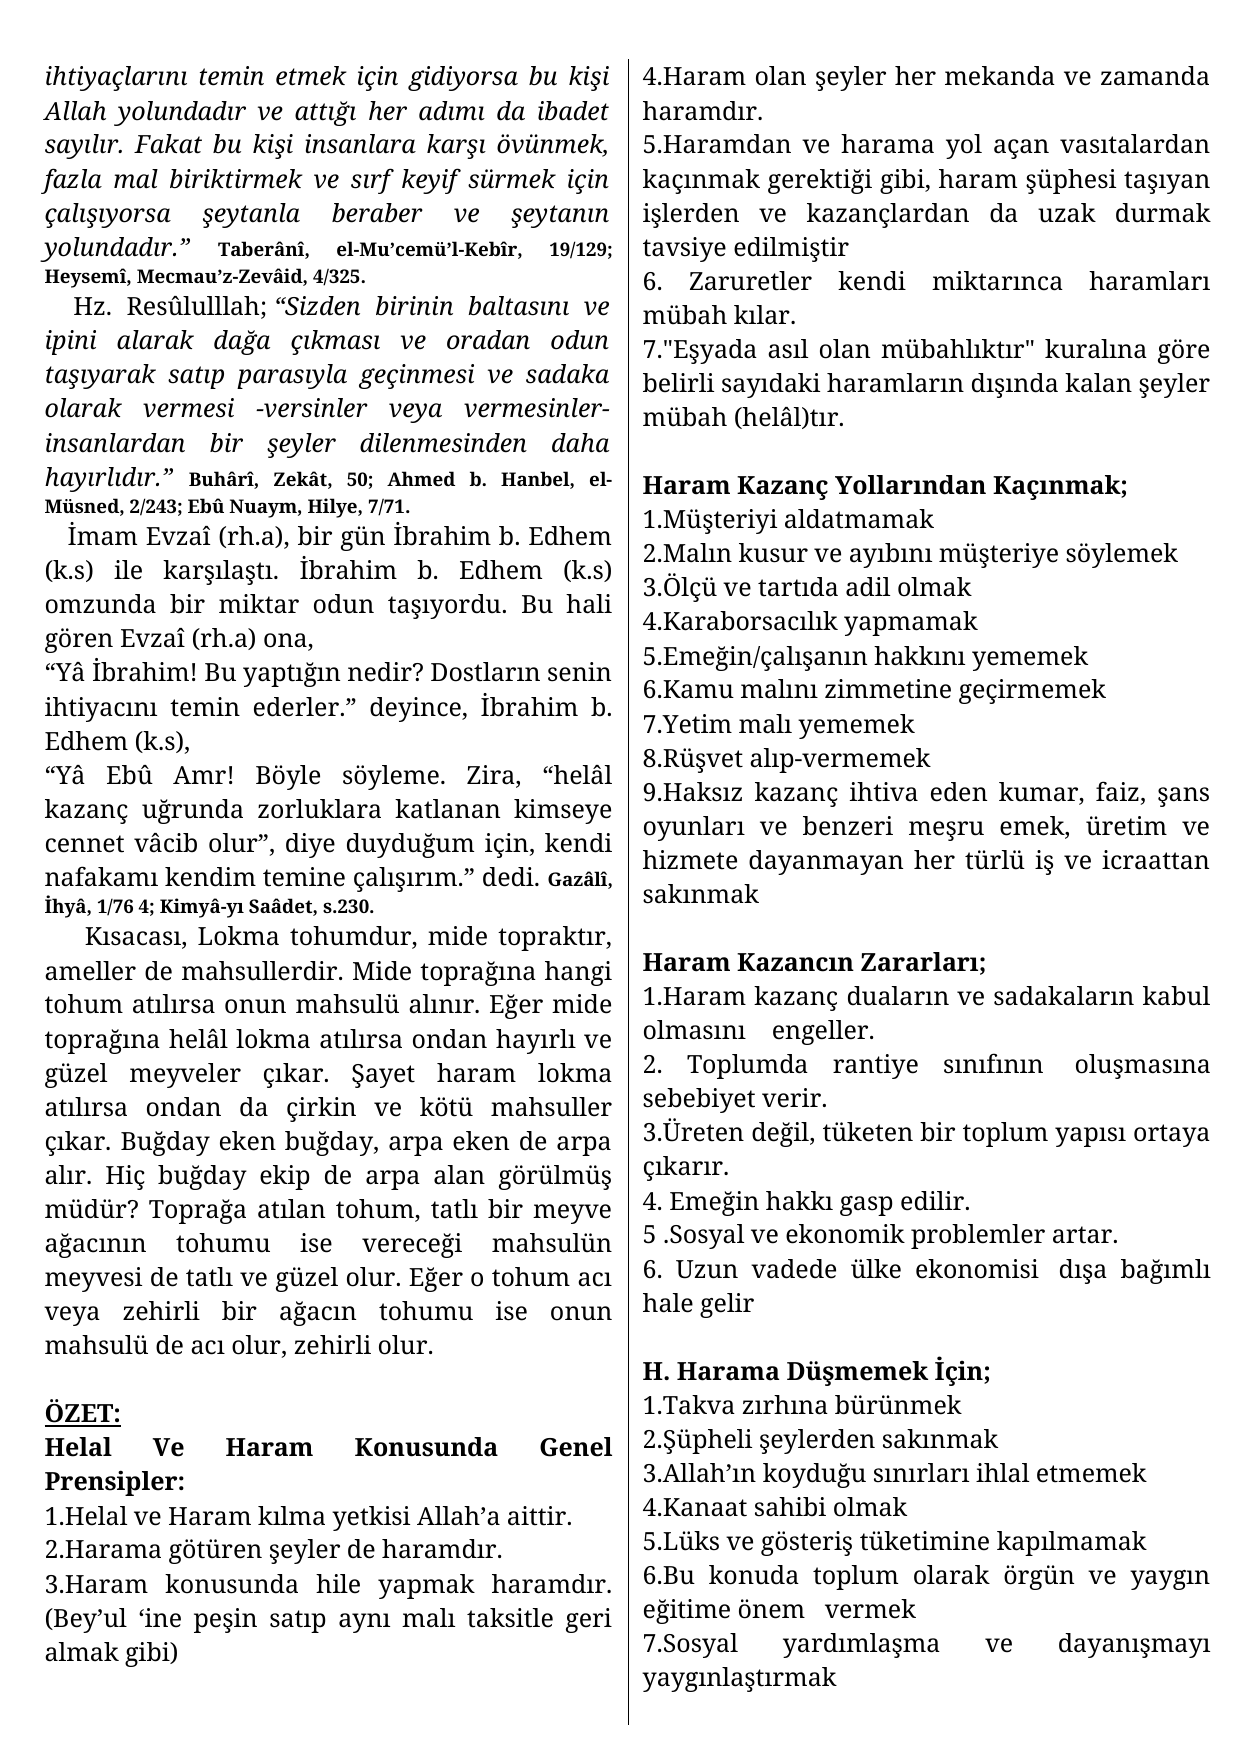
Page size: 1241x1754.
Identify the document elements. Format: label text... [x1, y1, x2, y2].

text 3.Allah’ın koyduğu sınırları ihlal etmemek [642, 1456, 1211, 1490]
text 7.Sosyal yardımlaşma ve dayanışmayı yaygınlaştırmak [642, 1626, 1211, 1694]
text 2.Harama götüren şeyler de haramdır. [44, 1532, 613, 1566]
text 5.Emeğin/çalışanın hakkını yememek [642, 638, 1211, 672]
text H. Harama Düşmemek İçin; [642, 1353, 1211, 1387]
text 8.Rüşvet alıp-vermemek [642, 740, 1211, 774]
text “Yâ Ebû Amr! Böyle söyleme. Zira, “helâl kazanç uğrunda zorluklara katlanan kimseye cennet vâcib olur”, diye duyduğum için, kendi nafakamı kendim temine çalışırım.” dedi. Gazâlî, İhyâ, 1/76 4; Kimyâ-yı Saâdet, s.230. [44, 757, 613, 919]
text 5 .Sosyal ve ekonomik problemler artar. [642, 1217, 1211, 1251]
text 4.Kanaat sahibi olmak [642, 1490, 1211, 1524]
text 1.Müşteriyi aldatmamak [642, 502, 1211, 536]
text “Yâ İbrahim! Bu yaptığın nedir? Dostların senin ihtiyacını temin ederler.” deyince, İbrahim b. Edhem (k.s), [44, 655, 613, 757]
text 2.Şüpheli şeylerden sakınmak [642, 1422, 1211, 1456]
text 9.Haksız kazanç ihtiva eden kumar, faiz, şans oyunları ve benzeri meşru emek, üretim ve hizmete dayanmayan her türlü iş ve icraattan sakınmak [642, 774, 1211, 911]
text 2.Malın kusur ve ayıbını müşteriye söylemek [642, 536, 1211, 570]
text 1.Takva zırhına bürünmek [642, 1387, 1211, 1422]
text Kısacası, Lokma tohumdur, mide topraktır, ameller de mahsullerdir. Mide toprağına hangi tohum atılırsa onun mahsulü alınır. Eğer mide toprağına helâl lokma atılırsa ondan hayırlı ve güzel meyveler çıkar. Şayet haram lokma atılırsa ondan da çirkin ve kötü mahsuller çıkar. Buğday eken buğday, arpa eken de arpa alır. Hiç buğday ekip de arpa alan görülmüş müdür? Toprağa atılan tohum, tatlı bir meyve ağacının tohumu ise vereceği mahsulün meyvesi de tatlı ve güzel olur. Eğer o tohum acı veya zehirli bir ağacın tohumu ise onun mahsulü de acı olur, zehirli olur. [44, 919, 613, 1362]
text Hz. Resûlulllah; “Sizden birinin baltasını ve ipini alarak dağa çıkması ve oradan odun taşıyarak satıp parasıyla geçinmesi ve sadaka olarak vermesi -versinler veya vermesinler- insanlardan bir şeyler dilenmesinden daha hayırlıdır.” Buhârî, Zekât, 50; Ahmed b. Hanbel, el-Müsned, 2/243; Ebû Nuaym, Hilye, 7/71. [44, 289, 613, 519]
text 6. Zaruretler kendi miktarınca haramları mübah kılar. [642, 263, 1211, 332]
text 6.Bu konuda toplum olarak örgün ve yaygın eğitime önem vermek [642, 1558, 1211, 1626]
text ÖZET: [44, 1396, 613, 1430]
text 6.Kamu malını zimmetine geçirmemek [642, 672, 1211, 706]
text Haram Kazanç Yollarından Kaçınmak; [642, 468, 1211, 502]
text İmam Evzaî (rh.a), bir gün İbrahim b. Edhem (k.s) ile karşılaştı. İbrahim b. Edhem (k.s) omzunda bir miktar odun taşıyordu. Bu hali gören Evzaî (rh.a) ona, [44, 519, 613, 655]
text 4.Haram olan şeyler her mekanda ve zamanda haramdır. [642, 59, 1211, 127]
text 3.Ölçü ve tartıda adil olmak [642, 570, 1211, 604]
text Helal Ve Haram Konusunda Genel Prensipler: [44, 1430, 613, 1498]
text 4. Emeğin hakkı gasp edilir. [642, 1183, 1211, 1217]
text 6. Uzun vadede ülke ekonomisi dışa bağımlı hale gelir [642, 1251, 1211, 1319]
text 7.Yetim malı yememek [642, 706, 1211, 740]
text 2. Toplumda rantiye sınıfının oluşmasına sebebiyet verir. [642, 1047, 1211, 1115]
text 4.Karaborsacılık yapmamak [642, 604, 1211, 638]
text 5.Haramdan ve harama yol açan vasıtalardan kaçınmak gerektiği gibi, haram şüphesi taşıyan işlerden ve kazançlardan da uzak durmak tavsiye edilmiştir [642, 127, 1211, 263]
text 7."Eşyada asıl olan mübahlıktır" kuralına göre belirli sayıdaki haramların dışında kalan şeyler mübah (helâl)tır. [642, 332, 1211, 434]
text 3.Haram konusunda hile yapmak haramdır.(Bey’ul ‘ine peşin satıp aynı malı taksitle geri almak gibi) [44, 1566, 613, 1668]
text 5.Lüks ve gösteriş tüketimine kapılmamak [642, 1524, 1211, 1558]
text 1.Helal ve Haram kılma yetkisi Allah’a aittir. [44, 1498, 613, 1532]
text Haram Kazancın Zararları; [642, 945, 1211, 979]
text 1.Haram kazanç duaların ve sadakaların kabul olmasını engeller. [642, 979, 1211, 1047]
text 3.Üreten değil, tüketen bir toplum yapısı ortaya çıkarır. [642, 1115, 1211, 1183]
